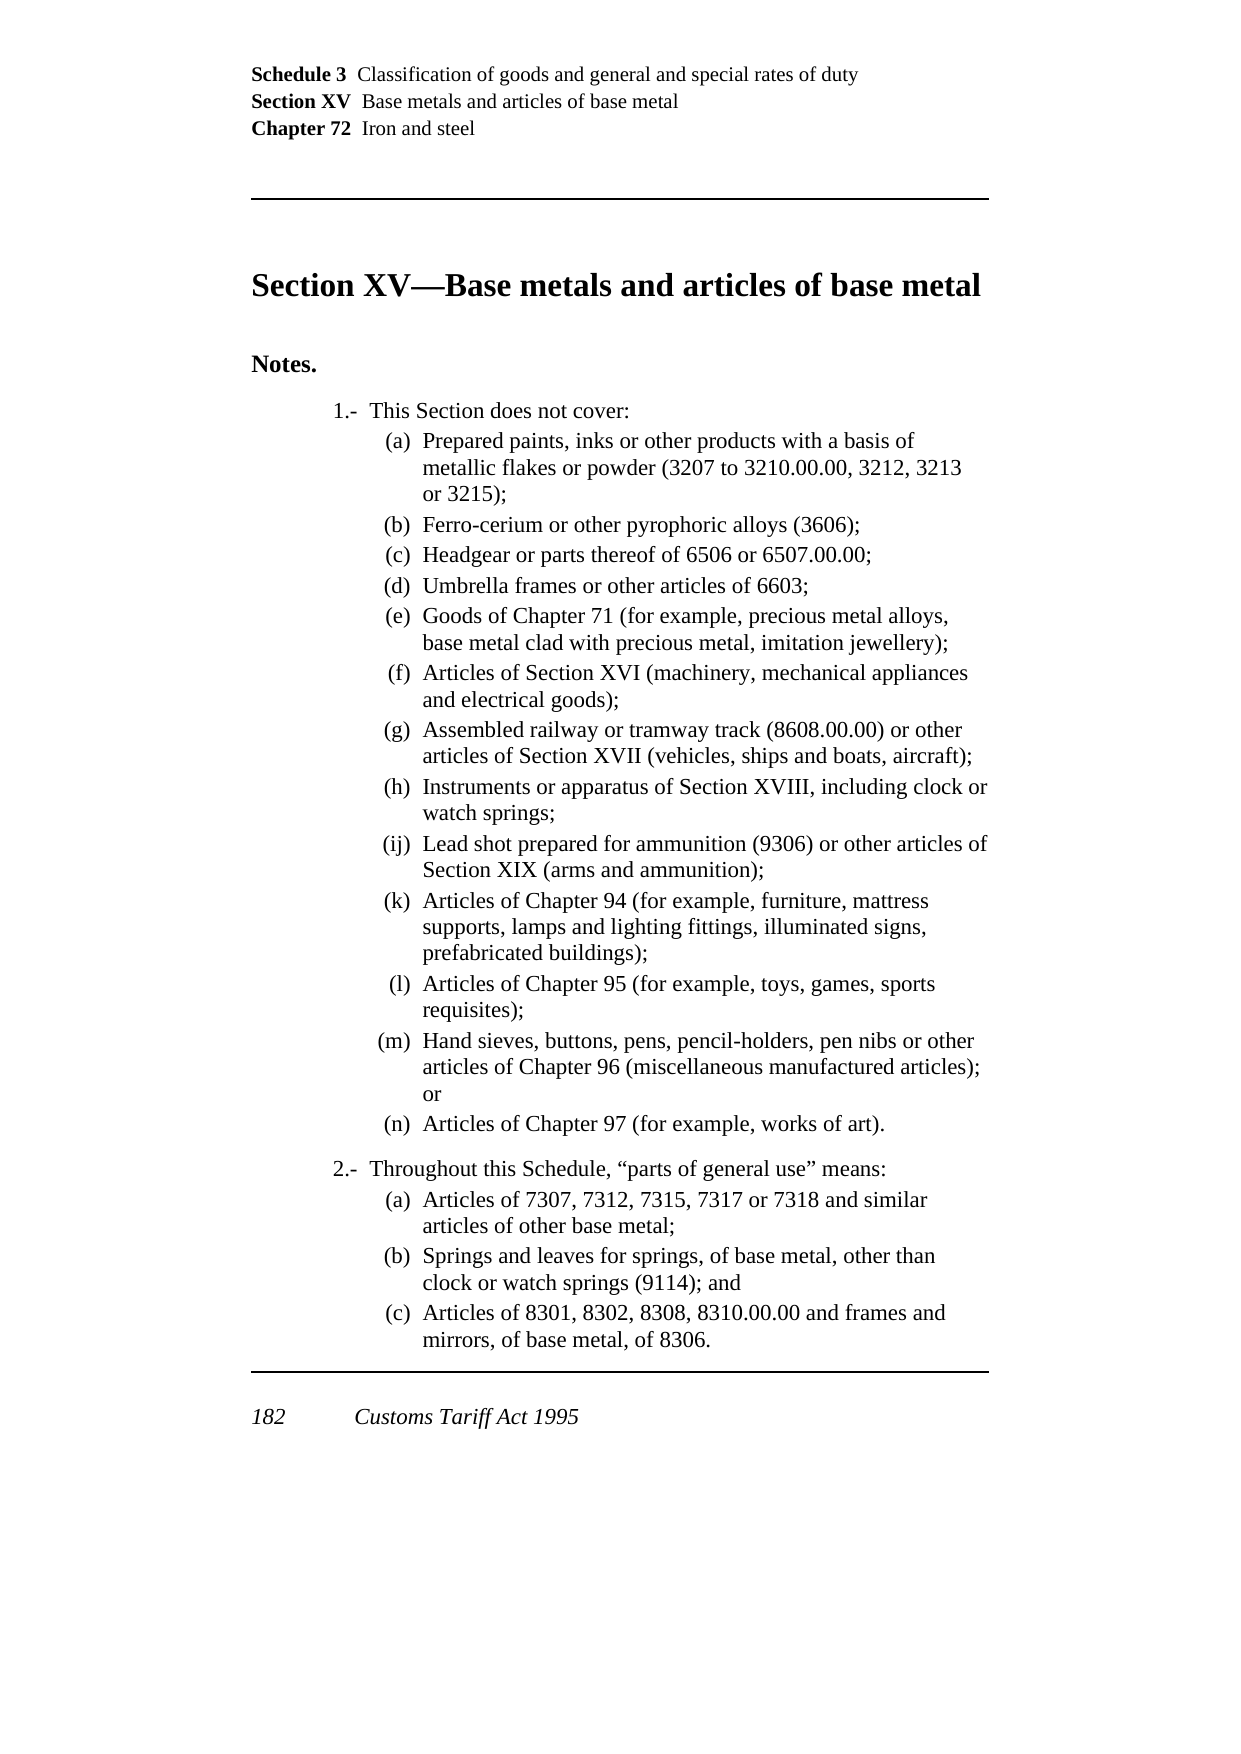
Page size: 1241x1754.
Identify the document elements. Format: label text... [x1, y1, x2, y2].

text Notes. [251, 349, 989, 378]
text (b) Ferro-cerium or other pyrophoric alloys (3606); [251, 511, 989, 537]
text (f) Articles of Section XVI (machinery, mechanical appliances and electrical goods); [251, 659, 989, 712]
text 1.- This Section does not cover: [251, 397, 989, 423]
text (ij) Lead shot prepared for ammunition (9306) or other articles of Section XIX (arms and ammunition); [251, 830, 989, 883]
text (e) Goods of Chapter 71 (for example, precious metal alloys, base metal clad with precious metal, imitation jewellery); [251, 602, 989, 655]
text (a) Prepared paints, inks or other products with a basis of metallic flakes or powder (3207 to 3210.00.00, 3212, 3213 or 3215); [251, 428, 989, 507]
text (m) Hand sieves, buttons, pens, pencil-holders, pen nibs or other articles of Chapter 96 (miscellaneous manufactured articles); or [251, 1027, 989, 1106]
text (d) Umbrella frames or other articles of 6603; [251, 572, 989, 598]
text Section XV—Base metals and articles of base metal [251, 265, 989, 304]
text 2.- Throughout this Schedule, “parts of general use” means: [251, 1155, 989, 1182]
text (c) Headgear or parts thereof of 6506 or 6507.00.00; [251, 541, 989, 568]
text (l) Articles of Chapter 95 (for example, toys, games, sports requisites); [251, 970, 989, 1023]
text (c) Articles of 8301, 8302, 8308, 8310.00.00 and frames and mirrors, of base metal, of 8306. [251, 1299, 989, 1352]
text (h) Instruments or apparatus of Section XVIII, including clock or watch springs; [251, 773, 989, 826]
text (n) Articles of Chapter 97 (for example, works of art). [251, 1110, 989, 1136]
text (a) Articles of 7307, 7312, 7315, 7317 or 7318 and similar articles of other base metal; [251, 1186, 989, 1238]
text (g) Assembled railway or tramway track (8608.00.00) or other articles of Section XVII (vehicles, ships and boats, aircraft); [251, 716, 989, 769]
text (b) Springs and leaves for springs, of base metal, other than clock or watch springs (9114); and [251, 1243, 989, 1295]
text (k) Articles of Chapter 94 (for example, furniture, mattress supports, lamps and lighting fittings, illuminated signs, prefabricated buildings); [251, 887, 989, 966]
